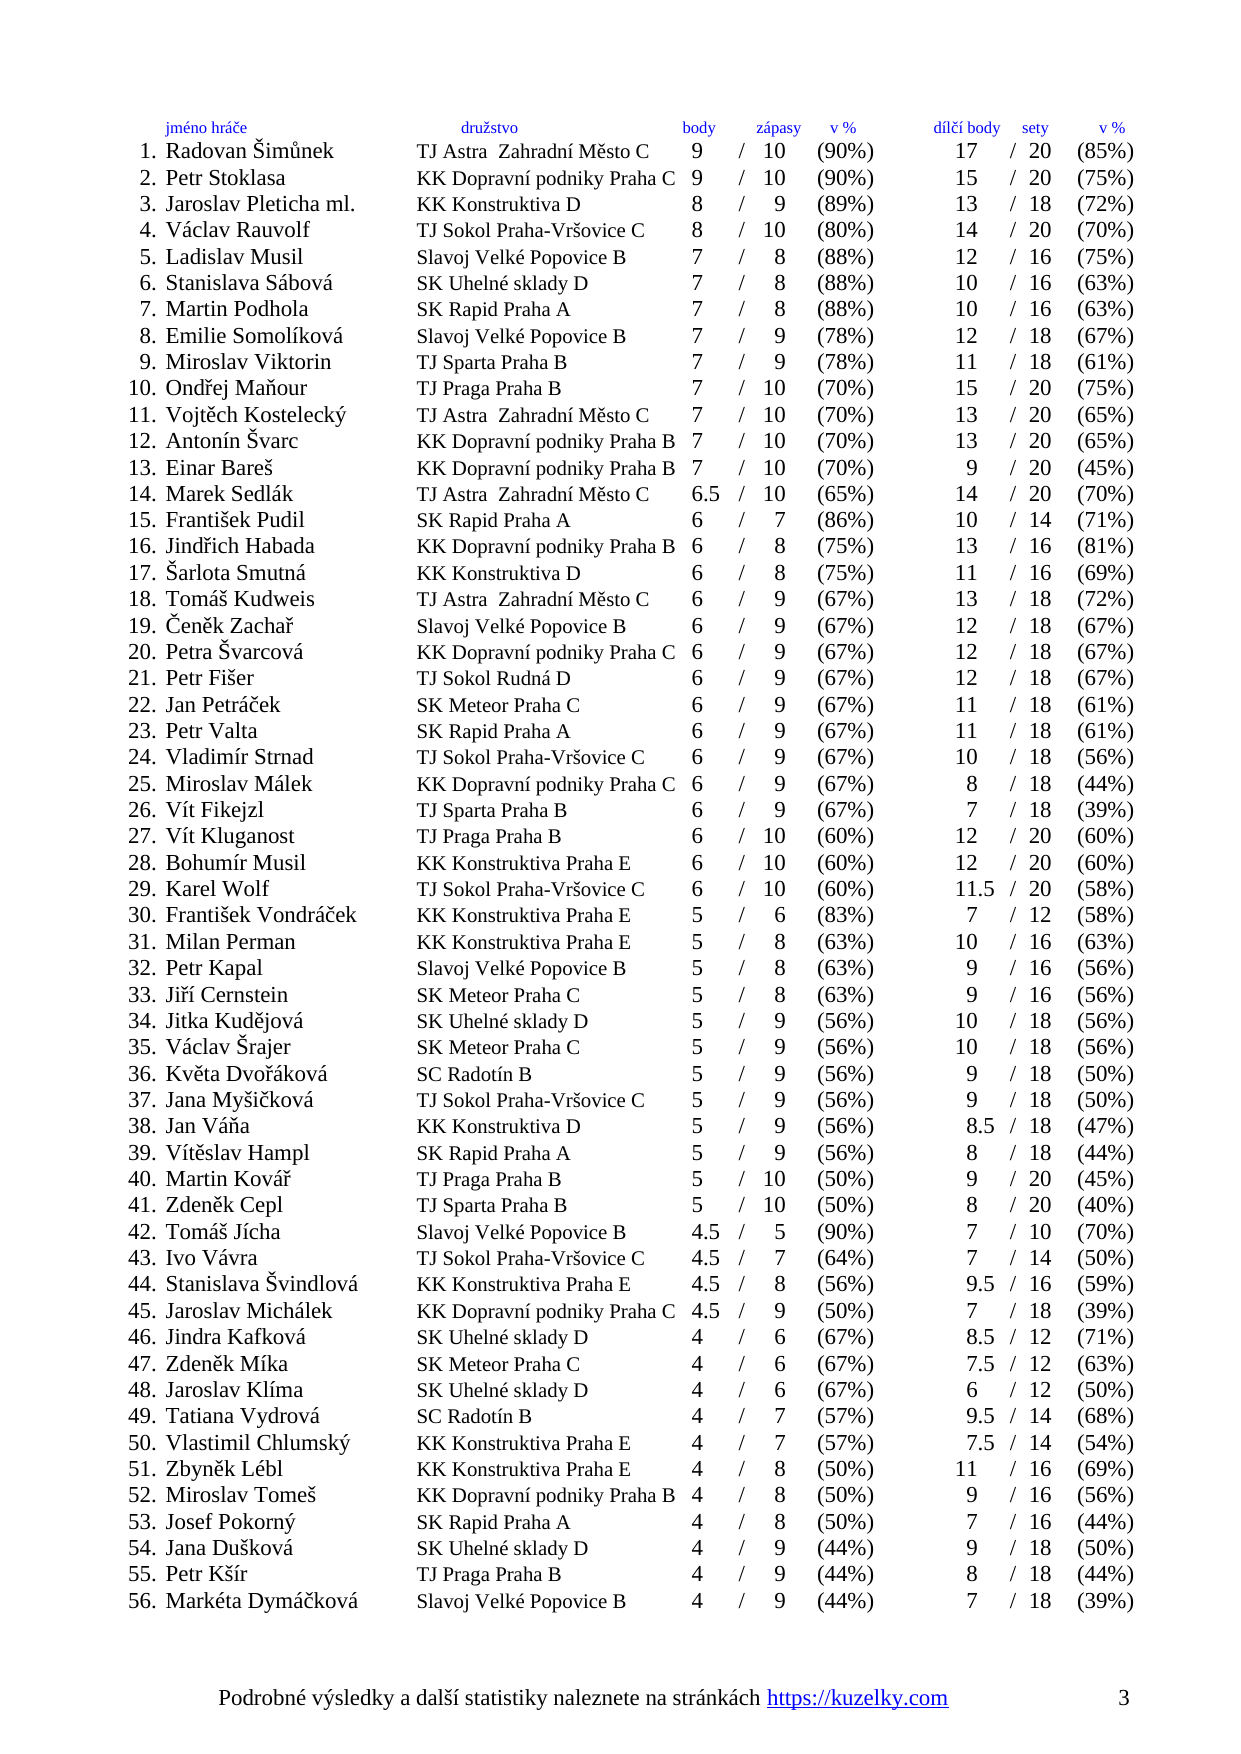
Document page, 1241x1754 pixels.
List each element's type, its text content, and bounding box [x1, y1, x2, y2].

text 50. Vlastimil Chlumský KK Konstruktiva Praha E 4 / 7 (57%) 7.5 / 14 (54%) [106, 1429, 1134, 1455]
text 20. Petra Švarcová KK Dopravní podniky Praha C 6 / 9 (67%) 12 / 18 (67%) [106, 638, 1134, 664]
text 56. Markéta Dymáčková Slavoj Velké Popovice B 4 / 9 (44%) 7 / 18 (39%) [106, 1587, 1134, 1613]
text 48. Jaroslav Klíma SK Uhelné sklady D 4 / 6 (67%) 6 / 12 (50%) [106, 1376, 1134, 1402]
text 43. Ivo Vávra TJ Sokol Praha-Vršovice C 4.5 / 7 (64%) 7 / 14 (50%) [106, 1244, 1134, 1271]
text 7. Martin Podhola SK Rapid Praha A 7 / 8 (88%) 10 / 16 (63%) [106, 295, 1134, 322]
text jméno hráče družstvo body zápasy v % dílčí body sety v % [106, 118, 1134, 137]
text 40. Martin Kovář TJ Praga Praha B 5 / 10 (50%) 9 / 20 (45%) [106, 1165, 1134, 1191]
text 53. Josef Pokorný SK Rapid Praha A 4 / 8 (50%) 7 / 16 (44%) [106, 1508, 1134, 1534]
text 35. Václav Šrajer SK Meteor Praha C 5 / 9 (56%) 10 / 18 (56%) [106, 1033, 1134, 1060]
text 4. Václav Rauvolf TJ Sokol Praha-Vršovice C 8 / 10 (80%) 14 / 20 (70%) [106, 216, 1134, 243]
text 19. Čeněk Zachař Slavoj Velké Popovice B 6 / 9 (67%) 12 / 18 (67%) [106, 612, 1134, 638]
text 1. Radovan Šimůnek TJ Astra Zahradní Město C 9 / 10 (90%) 17 / 20 (85%) [106, 137, 1134, 164]
text 15. František Pudil SK Rapid Praha A 6 / 7 (86%) 10 / 14 (71%) [106, 506, 1134, 533]
text 33. Jiří Cernstein SK Meteor Praha C 5 / 8 (63%) 9 / 16 (56%) [106, 981, 1134, 1007]
text 5. Ladislav Musil Slavoj Velké Popovice B 7 / 8 (88%) 12 / 16 (75%) [106, 243, 1134, 269]
text 29. Karel Wolf TJ Sokol Praha-Vršovice C 6 / 10 (60%) 11.5 / 20 (58%) [106, 875, 1134, 902]
text 39. Vítěslav Hampl SK Rapid Praha A 5 / 9 (56%) 8 / 18 (44%) [106, 1139, 1134, 1165]
text 25. Miroslav Málek KK Dopravní podniky Praha C 6 / 9 (67%) 8 / 18 (44%) [106, 770, 1134, 796]
text 13. Einar Bareš KK Dopravní podniky Praha B 7 / 10 (70%) 9 / 20 (45%) [106, 453, 1134, 480]
text 23. Petr Valta SK Rapid Praha A 6 / 9 (67%) 11 / 18 (61%) [106, 717, 1134, 743]
text 28. Bohumír Musil KK Konstruktiva Praha E 6 / 10 (60%) 12 / 20 (60%) [106, 849, 1134, 875]
text 55. Petr Kšír TJ Praga Praha B 4 / 9 (44%) 8 / 18 (44%) [106, 1560, 1134, 1587]
text 31. Milan Perman KK Konstruktiva Praha E 5 / 8 (63%) 10 / 16 (63%) [106, 928, 1134, 954]
text 17. Šarlota Smutná KK Konstruktiva D 6 / 8 (75%) 11 / 16 (69%) [106, 559, 1134, 585]
text 51. Zbyněk Lébl KK Konstruktiva Praha E 4 / 8 (50%) 11 / 16 (69%) [106, 1455, 1134, 1481]
text 32. Petr Kapal Slavoj Velké Popovice B 5 / 8 (63%) 9 / 16 (56%) [106, 954, 1134, 981]
text 37. Jana Myšičková TJ Sokol Praha-Vršovice C 5 / 9 (56%) 9 / 18 (50%) [106, 1086, 1134, 1112]
text 16. Jindřich Habada KK Dopravní podniky Praha B 6 / 8 (75%) 13 / 16 (81%) [106, 533, 1134, 559]
text 38. Jan Váňa KK Konstruktiva D 5 / 9 (56%) 8.5 / 18 (47%) [106, 1112, 1134, 1139]
text 36. Květa Dvořáková SC Radotín B 5 / 9 (56%) 9 / 18 (50%) [106, 1060, 1134, 1086]
text 14. Marek Sedlák TJ Astra Zahradní Město C 6.5 / 10 (65%) 14 / 20 (70%) [106, 480, 1134, 506]
text 21. Petr Fišer TJ Sokol Rudná D 6 / 9 (67%) 12 / 18 (67%) [106, 664, 1134, 691]
text 26. Vít Fikejzl TJ Sparta Praha B 6 / 9 (67%) 7 / 18 (39%) [106, 796, 1134, 822]
text 30. František Vondráček KK Konstruktiva Praha E 5 / 6 (83%) 7 / 12 (58%) [106, 902, 1134, 928]
text 8. Emilie Somolíková Slavoj Velké Popovice B 7 / 9 (78%) 12 / 18 (67%) [106, 322, 1134, 348]
text 42. Tomáš Jícha Slavoj Velké Popovice B 4.5 / 5 (90%) 7 / 10 (70%) [106, 1218, 1134, 1244]
text 34. Jitka Kudějová SK Uhelné sklady D 5 / 9 (56%) 10 / 18 (56%) [106, 1007, 1134, 1033]
text 9. Miroslav Viktorin TJ Sparta Praha B 7 / 9 (78%) 11 / 18 (61%) [106, 348, 1134, 374]
text 41. Zdeněk Cepl TJ Sparta Praha B 5 / 10 (50%) 8 / 20 (40%) [106, 1191, 1134, 1218]
text 18. Tomáš Kudweis TJ Astra Zahradní Město C 6 / 9 (67%) 13 / 18 (72%) [106, 585, 1134, 612]
text 3. Jaroslav Pleticha ml. KK Konstruktiva D 8 / 9 (89%) 13 / 18 (72%) [106, 190, 1134, 216]
text 24. Vladimír Strnad TJ Sokol Praha-Vršovice C 6 / 9 (67%) 10 / 18 (56%) [106, 743, 1134, 770]
text 6. Stanislava Sábová SK Uhelné sklady D 7 / 8 (88%) 10 / 16 (63%) [106, 269, 1134, 295]
text 27. Vít Kluganost TJ Praga Praha B 6 / 10 (60%) 12 / 20 (60%) [106, 822, 1134, 849]
text 12. Antonín Švarc KK Dopravní podniky Praha B 7 / 10 (70%) 13 / 20 (65%) [106, 427, 1134, 453]
text 46. Jindra Kafková SK Uhelné sklady D 4 / 6 (67%) 8.5 / 12 (71%) [106, 1323, 1134, 1349]
text 44. Stanislava Švindlová KK Konstruktiva Praha E 4.5 / 8 (56%) 9.5 / 16 (59%) [106, 1271, 1134, 1297]
text 52. Miroslav Tomeš KK Dopravní podniky Praha B 4 / 8 (50%) 9 / 16 (56%) [106, 1481, 1134, 1508]
text 54. Jana Dušková SK Uhelné sklady D 4 / 9 (44%) 9 / 18 (50%) [106, 1534, 1134, 1560]
text 49. Tatiana Vydrová SC Radotín B 4 / 7 (57%) 9.5 / 14 (68%) [106, 1402, 1134, 1429]
text 22. Jan Petráček SK Meteor Praha C 6 / 9 (67%) 11 / 18 (61%) [106, 691, 1134, 717]
text 45. Jaroslav Michálek KK Dopravní podniky Praha C 4.5 / 9 (50%) 7 / 18 (39%) [106, 1297, 1134, 1323]
text 10. Ondřej Maňour TJ Praga Praha B 7 / 10 (70%) 15 / 20 (75%) [106, 374, 1134, 401]
text 2. Petr Stoklasa KK Dopravní podniky Praha C 9 / 10 (90%) 15 / 20 (75%) [106, 164, 1134, 190]
text 11. Vojtěch Kostelecký TJ Astra Zahradní Město C 7 / 10 (70%) 13 / 20 (65%) [106, 401, 1134, 427]
text 47. Zdeněk Míka SK Meteor Praha C 4 / 6 (67%) 7.5 / 12 (63%) [106, 1349, 1134, 1376]
